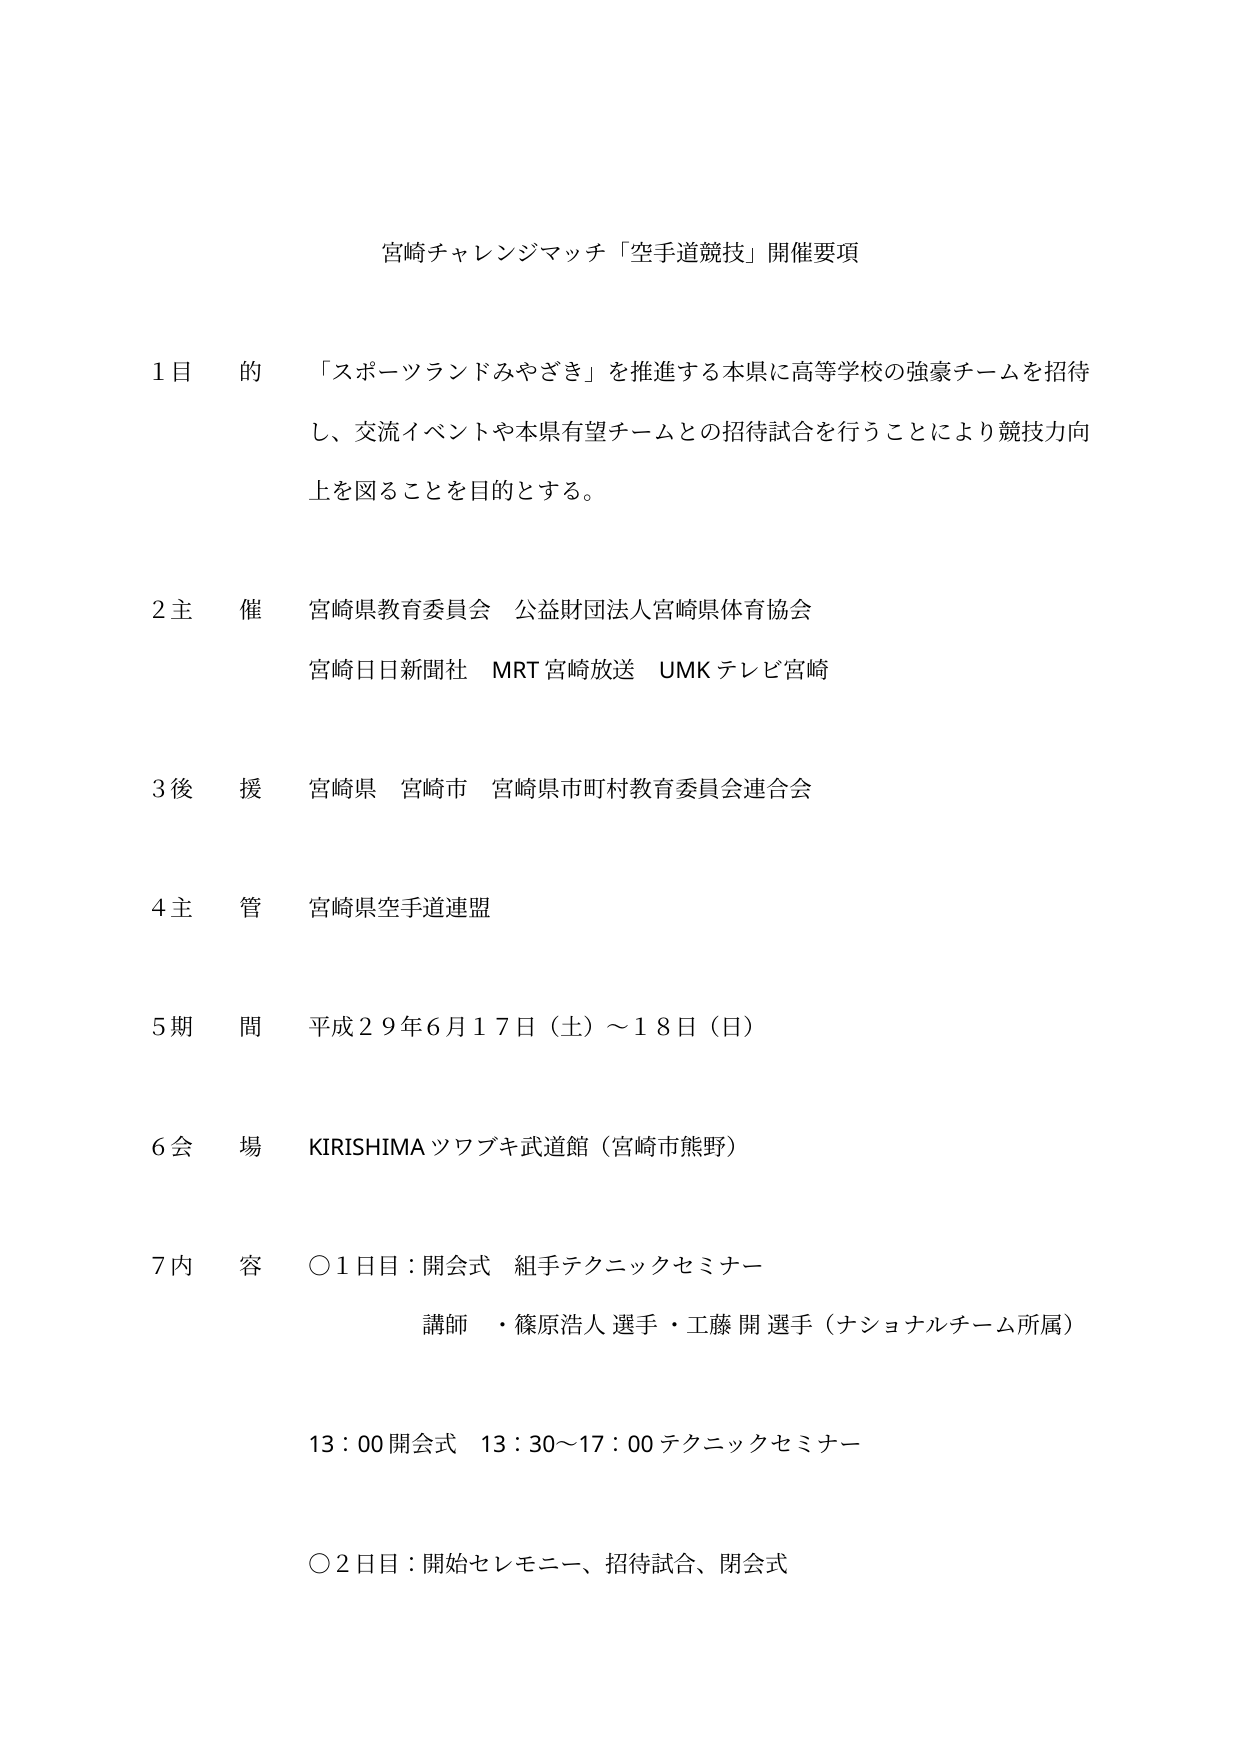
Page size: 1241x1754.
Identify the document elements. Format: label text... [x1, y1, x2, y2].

text 13：00開会式 13：30～17：00テクニックセミナー [148, 1413, 1092, 1473]
text ○２日目：開始セレモニー、招待試合、閉会式 [148, 1532, 1092, 1592]
text ３後 援 宮崎県 宮崎市 宮崎県市町村教育委員会連合会 [148, 758, 1092, 817]
text １目 的 「スポーツランドみやざき」を推進する本県に高等学校の強豪チームを招待し、交流イベントや本県有望チームとの招待試合を行うことにより競技力向上を図ることを目的とする。 [148, 341, 1092, 519]
text 宮崎チャレンジマッチ「空手道競技」開催要項 [148, 222, 1092, 281]
text ４主 管 宮崎県空手道連盟 [148, 877, 1092, 937]
text 宮崎日日新聞社 MRT宮崎放送 UMKテレビ宮崎 [148, 639, 1092, 698]
text 講師 ・篠原浩人 選手 ・工藤 開 選手（ナショナルチーム所属） [148, 1294, 1092, 1354]
text ２主 催 宮崎県教育委員会 公益財団法人宮崎県体育協会 [148, 579, 1092, 639]
text ５期 間 平成２９年６月１７日（土）～１８日（日） [148, 996, 1092, 1056]
text ７内 容 ○１日目：開会式 組手テクニックセミナー [148, 1234, 1092, 1294]
text ６会 場 KIRISHIMAツワブキ武道館（宮崎市熊野） [148, 1115, 1092, 1175]
